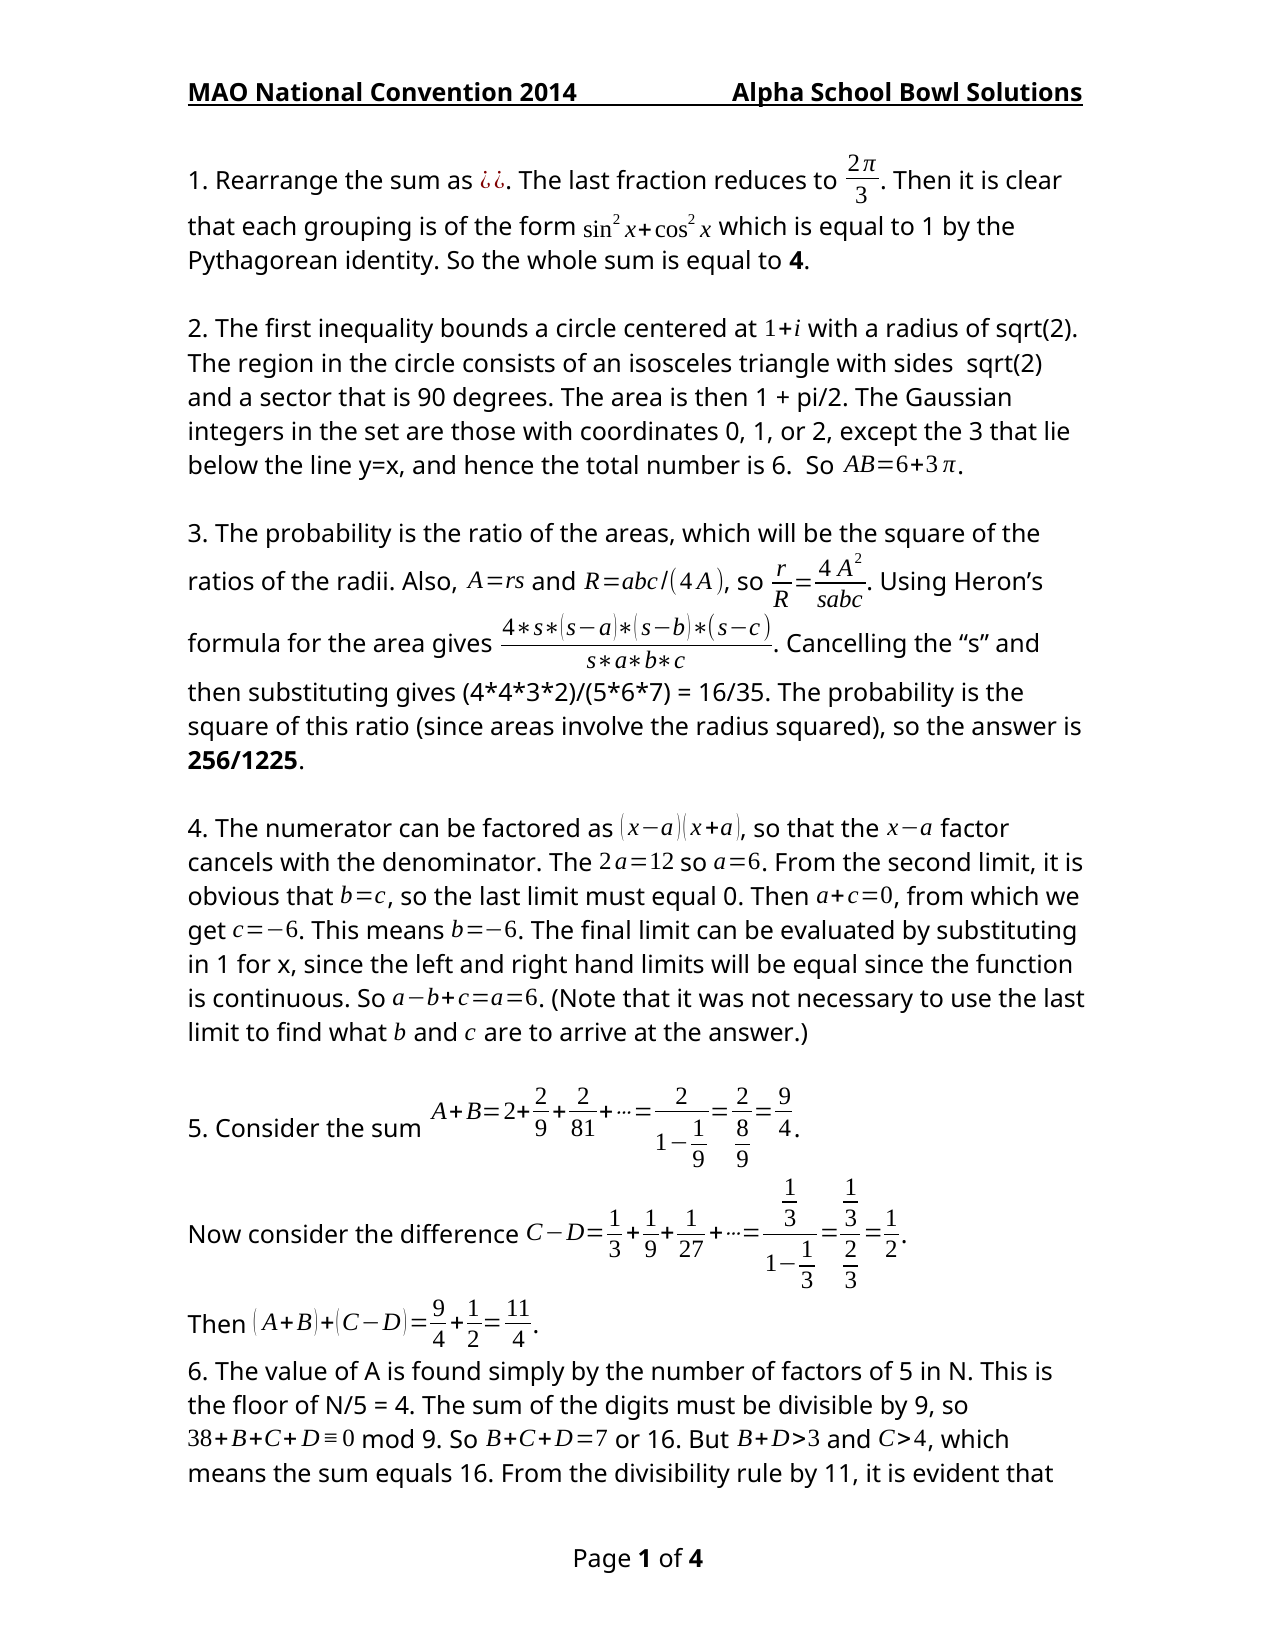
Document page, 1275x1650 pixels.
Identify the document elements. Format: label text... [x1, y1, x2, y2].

text Then . [187, 1295, 1087, 1354]
text 4. The numerator can be factored as , so that the factor cancels with the denominator. The so . From the second limit, it is obvious that , so the last limit must equal 0. Then , from which we get . This means . The final limit can be evaluated by substituting in 1 for x, since the left and right hand limits will be equal since the function is continuous. So . (Note that it was not necessary to use the last limit to find what and are to arrive at the answer.) [187, 811, 1087, 1049]
text 2. The first inequality bounds a circle centered at with a radius of sqrt(2). The region in the circle consists of an isosceles triangle with sides sqrt(2) and a sector that is 90 degrees. The area is then 1 + pi/2. The Gaussian integers in the set are those with coordinates 0, 1, or 2, except the 3 that lie below the line y=x, and hence the total number is 6. So . [187, 311, 1087, 481]
text 3. The probability is the ratio of the areas, which will be the square of the ratios of the radii. Also, and , so . Using Heron’s formula for the area gives . Cancelling the “s” and then substituting gives (4*4*3*2)/(5*6*7) = 16/35. The probability is the square of this ratio (since areas involve the radius squared), so the answer is 256/1225. [187, 516, 1087, 776]
text 1. Rearrange the sum as . The last fraction reduces to . Then it is clear that each grouping is of the form which is equal to 1 by the Pythagorean identity. So the whole sum is equal to 4. [187, 150, 1087, 277]
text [187, 1354, 1087, 1490]
text Now consider the difference . [187, 1173, 1087, 1295]
text 5. Consider the sum . [187, 1083, 1087, 1173]
